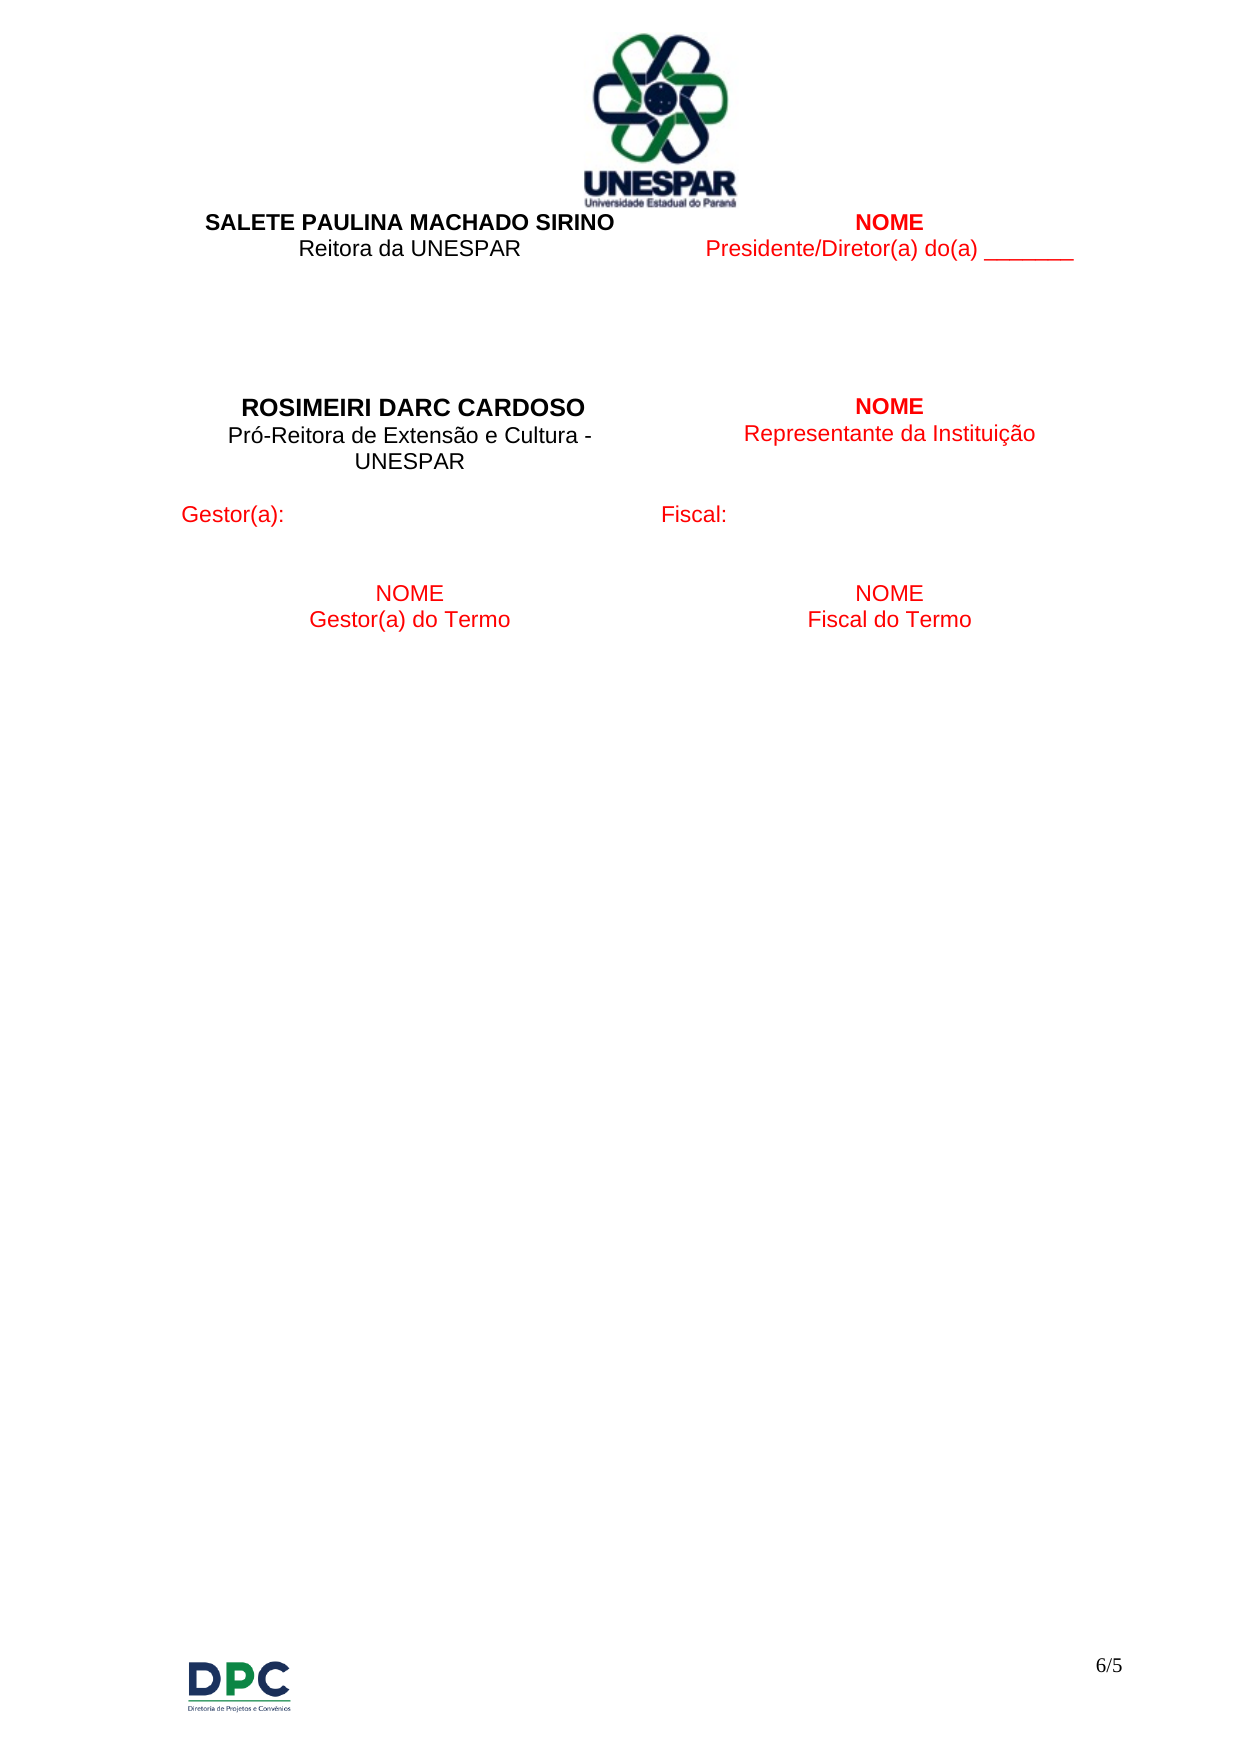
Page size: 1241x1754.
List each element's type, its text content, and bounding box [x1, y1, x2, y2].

table_cell ROSIMEIRI DARC CARDOSO Pró-Reitora de Extensão e Cultura - UNESPAR [170, 393, 649, 501]
table_cell Gestor(a): NOME Gestor(a) do Termo [170, 501, 649, 686]
picture [185, 1660, 296, 1715]
table_cell Fiscal: NOME Fiscal do Termo [650, 501, 1129, 686]
table_cell NOME Representante da Instituição [650, 393, 1129, 501]
picture [583, 32, 739, 209]
table_header SALETE PAULINA MACHADO SIRINO Reitora da UNESPAR [170, 209, 649, 393]
table_header NOME Presidente/Diretor(a) do(a) _______ [650, 209, 1129, 393]
